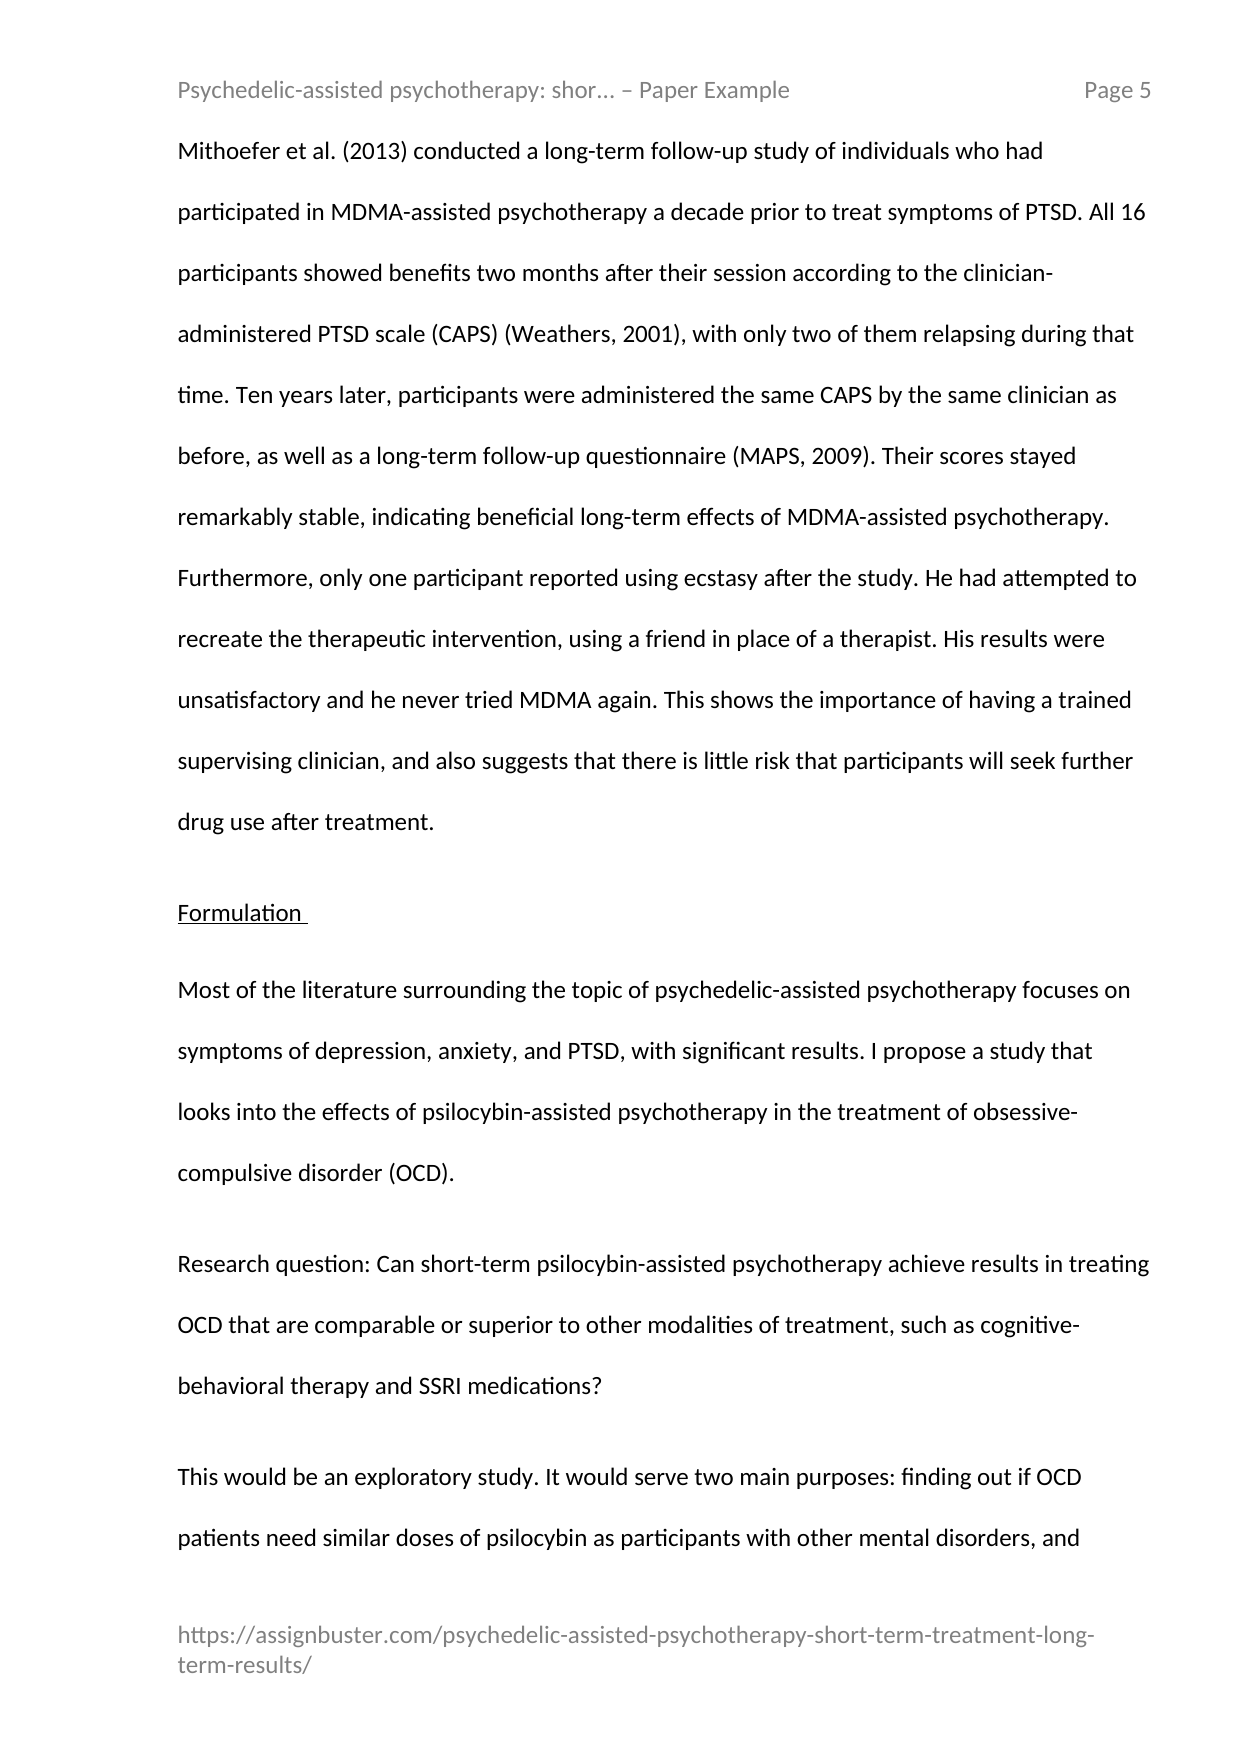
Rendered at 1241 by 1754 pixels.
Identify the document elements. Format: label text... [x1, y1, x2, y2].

text Research question: Can short-term psilocybin-assisted psychotherapy achieve results in treating OCD that are comparable or superior to other modalities of treatment, such as cognitive-behavioral therapy and SSRI medications? [177, 1248, 1152, 1401]
text Formulation [177, 897, 1152, 927]
text Most of the literature surrounding the topic of psychedelic-assisted psychotherapy focuses on symptoms of depression, anxiety, and PTSD, with significant results. I propose a study that looks into the effects of psilocybin-assisted psychotherapy in the treatment of obsessive-compulsive disorder (OCD). [177, 974, 1152, 1188]
text Mithoefer et al. (2013) conducted a long-term follow-up study of individuals who had participated in MDMA-assisted psychotherapy a decade prior to treat symptoms of PTSD. All 16 participants showed benefits two months after their session according to the clinician-administered PTSD scale (CAPS) (Weathers, 2001), with only two of them relapsing during that time. Ten years later, participants were administered the same CAPS by the same clinician as before, as well as a long-term follow-up questionnaire (MAPS, 2009). Their scores stayed remarkably stable, indicating beneficial long-term effects of MDMA-assisted psychotherapy. Furthermore, only one participant reported using ecstasy after the study. He had attempted to recreate the therapeutic intervention, using a friend in place of a therapist. His results were unsatisfactory and he never tried MDMA again. This shows the importance of having a trained supervising clinician, and also suggests that there is little risk that participants will seek further drug use after treatment. [177, 135, 1152, 837]
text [177, 1461, 1152, 1552]
